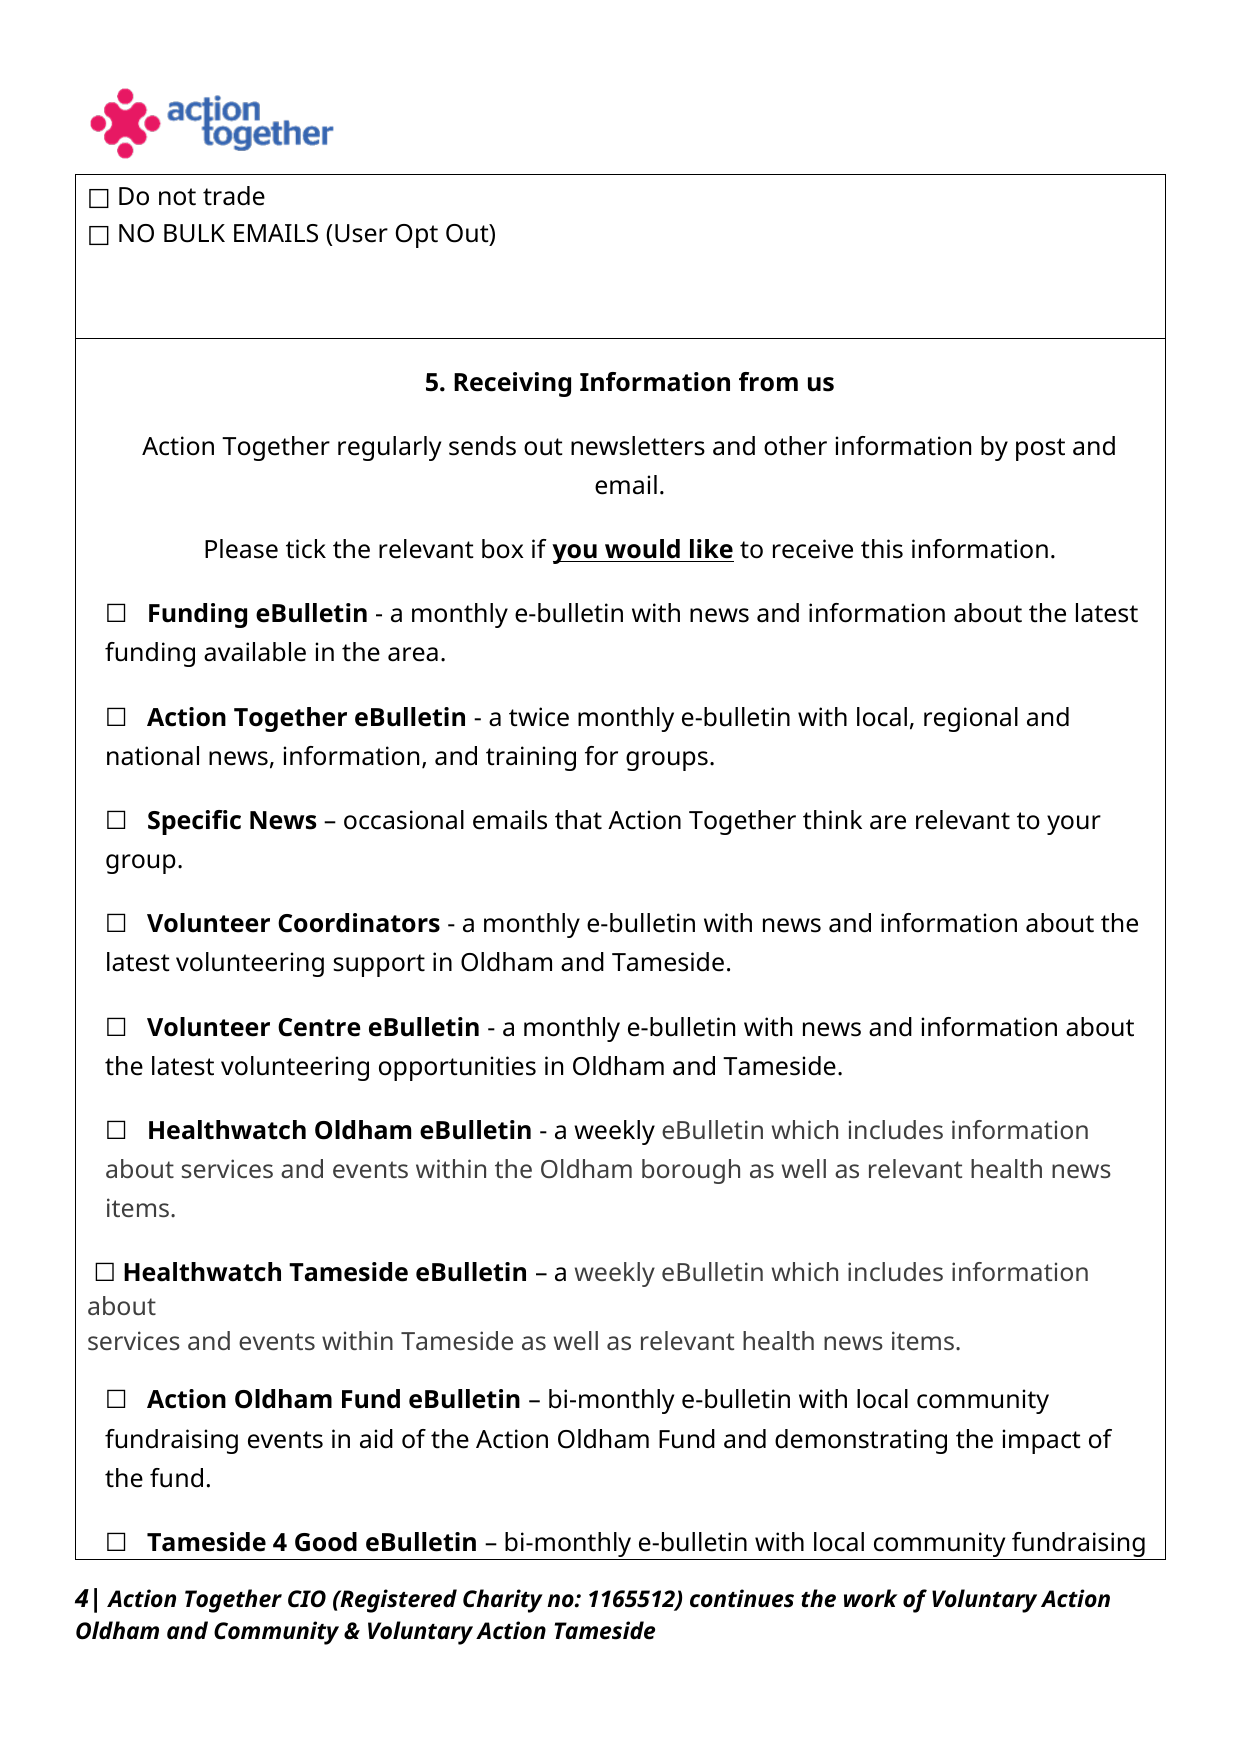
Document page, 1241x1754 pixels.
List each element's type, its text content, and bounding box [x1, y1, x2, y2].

picture [75, 73, 348, 174]
